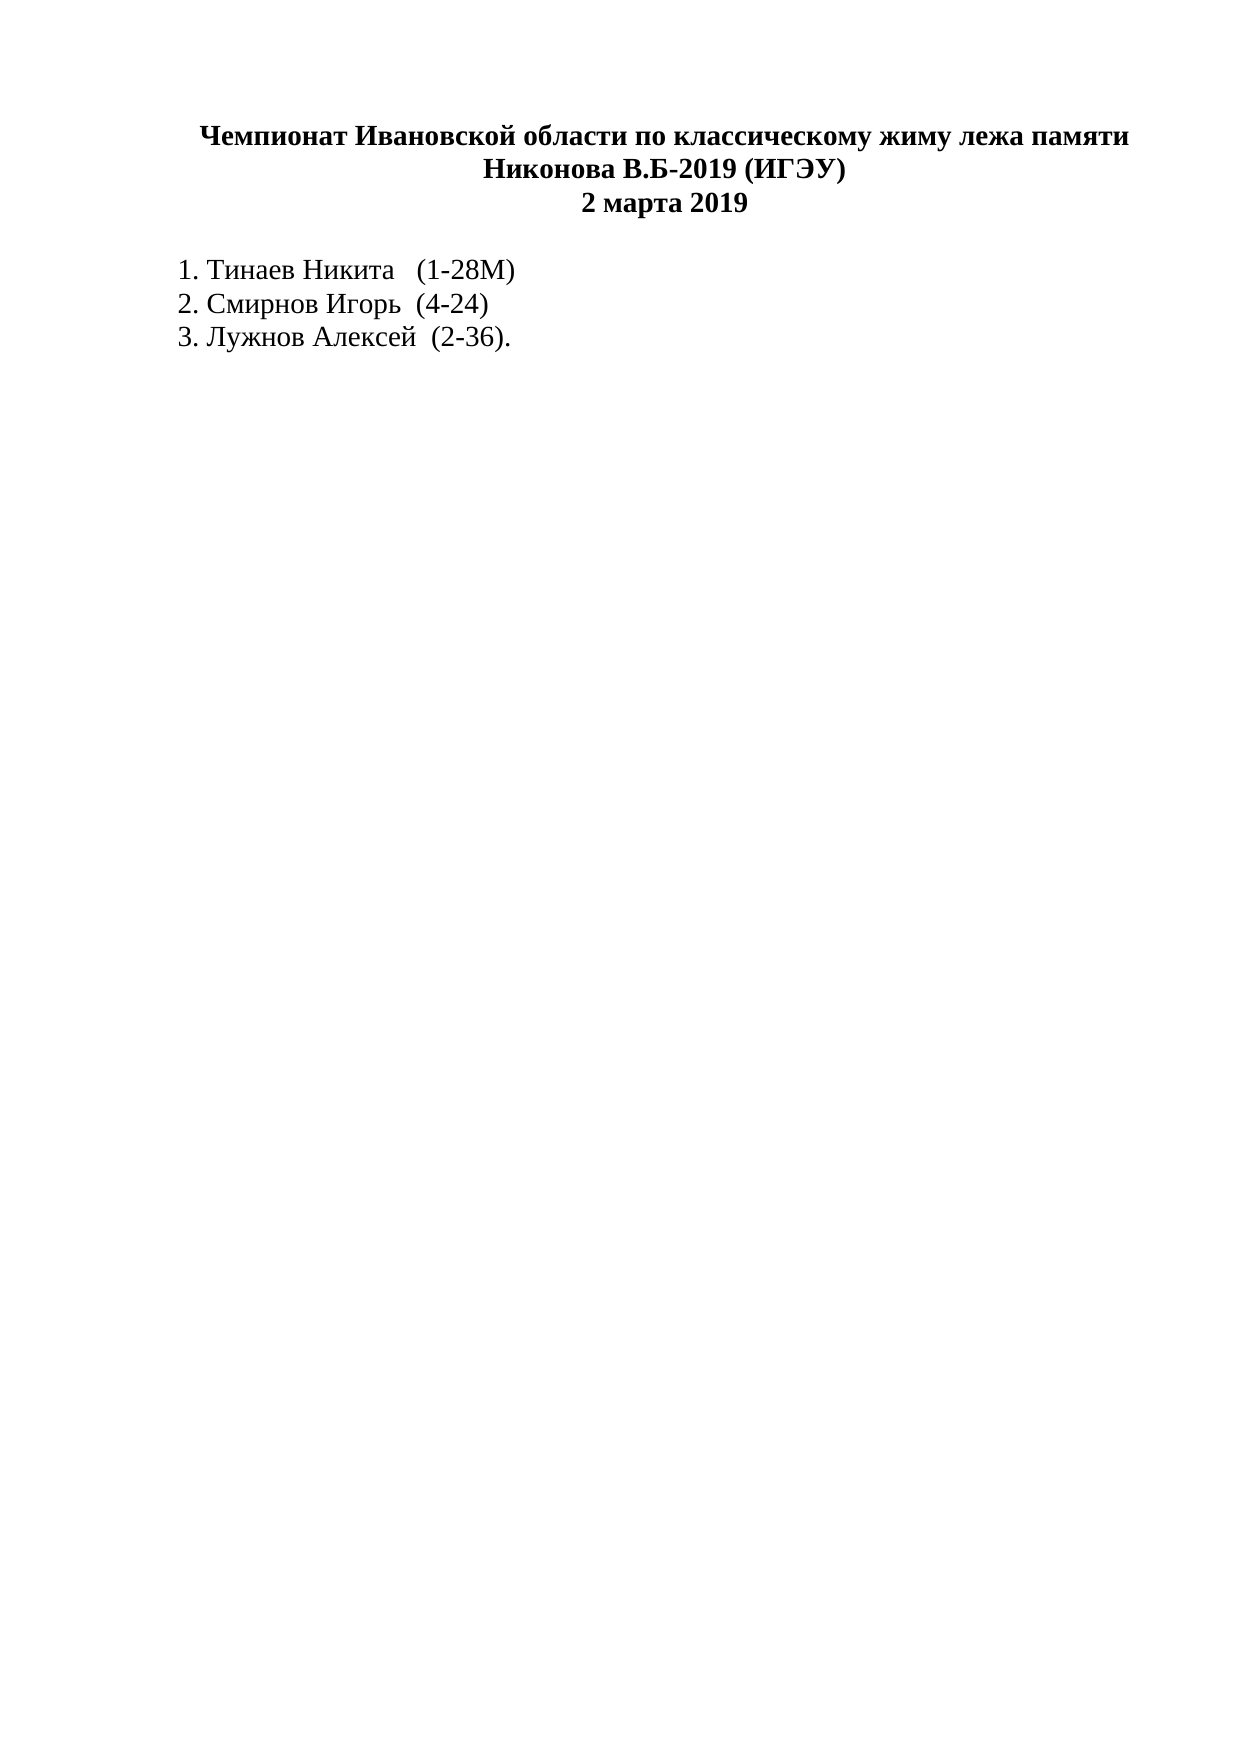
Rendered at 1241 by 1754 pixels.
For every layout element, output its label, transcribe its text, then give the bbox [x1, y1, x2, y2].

text Чемпионат Ивановской области по классическому жиму лежа памяти Никонова В.Б-2019 (ИГЭУ) [177, 118, 1152, 185]
text 2. Смирнов Игорь (4-24) [177, 286, 1152, 319]
text 3. Лужнов Алексей (2-36). [177, 319, 1152, 353]
text 2 марта 2019 [177, 185, 1152, 219]
text 1. Тинаев Никита (1-28М) [177, 252, 1152, 286]
